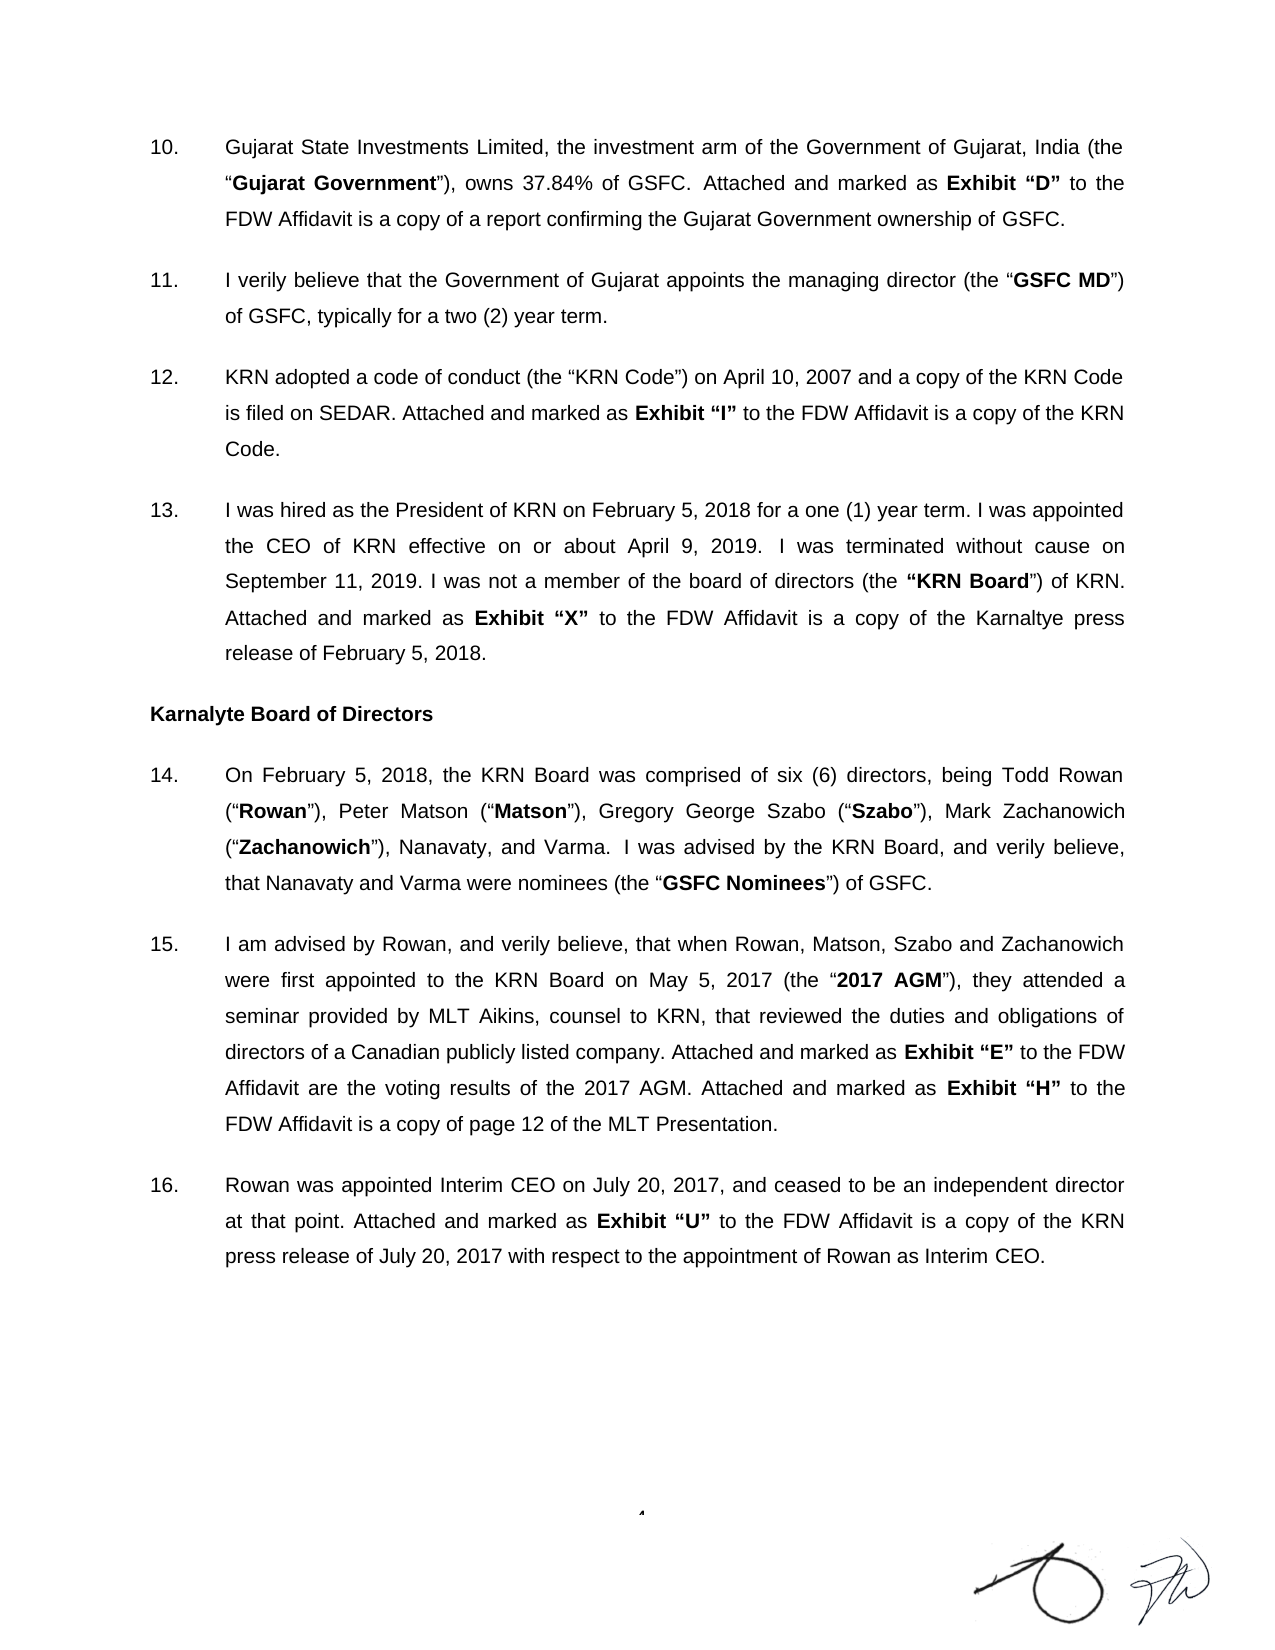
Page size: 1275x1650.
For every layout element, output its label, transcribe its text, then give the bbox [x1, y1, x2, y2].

list Rowan was appointed Interim CEO on July 20, 2017, and ceased to be an independent director at that point. Attached and marked as Exhibit “U” to the FDW Affidavit is a copy of the KRN press release of July 20, 2017 with respect to the appointment of Rowan as Interim CEO. [150, 1172, 1126, 1268]
list I verily believe that the Government of Gujarat appoints the managing director (the “GSFC MD”) of GSFC, typically for a two (2) year term. [150, 268, 1125, 328]
picture [1125, 1536, 1215, 1628]
list I was hired as the President of KRN on February 5, 2018 for a one (1) year term. I was appointed the CEO of KRN effective on or about April 9, 2019. I was terminated without cause on September 11, 2019. I was not a member of the board of directors (the “KRN Board”) of KRN. Attached and marked as Exhibit “X” to the FDW Affidavit is a copy of the Karnaltye press release of February 5, 2018. [150, 497, 1125, 665]
list I am advised by Rowan, and verily believe, that when Rowan, Matson, Szabo and Zachanowich were first appointed to the KRN Board on May 5, 2017 (the “2017 AGM”), they attended a seminar provided by MLT Aikins, counsel to KRN, that reviewed the duties and obligations of directors of a Canadian publicly listed company. Attached and marked as Exhibit “E” to the FDW Affidavit are the voting results of the 2017 AGM. Attached and marked as Exhibit “H” to the FDW Affidavit is a copy of page 12 of the MLT Presentation. [150, 932, 1125, 1136]
list On February 5, 2018, the KRN Board was comprised of six (6) directors, being Todd Rowan (“Rowan”), Peter Matson (“Matson”), Gregory George Szabo (“Szabo”), Mark Zachanowich (“Zachanowich”), Nanavaty, and Varma. I was advised by the KRN Board, and verily believe, that Nanavaty and Varma were nominees (the “GSFC Nominees”) of GSFC. [150, 763, 1125, 895]
subtitle Karnalyte Board of Directors [150, 702, 1246, 726]
picture [968, 1537, 1113, 1629]
list KRN adopted a code of conduct (the “KRN Code”) on April 10, 2007 and a copy of the KRN Code is filed on SEDAR. Attached and marked as Exhibit “I” to the FDW Affidavit is a copy of the KRN Code. [150, 364, 1125, 460]
list Gujarat State Investments Limited, the investment arm of the Government of Gujarat, India (the “Gujarat Government”), owns 37.84% of GSFC. Attached and marked as Exhibit “D” to the FDW Affidavit is a copy of a report confirming the Gujarat Government ownership of GSFC. [150, 135, 1125, 231]
